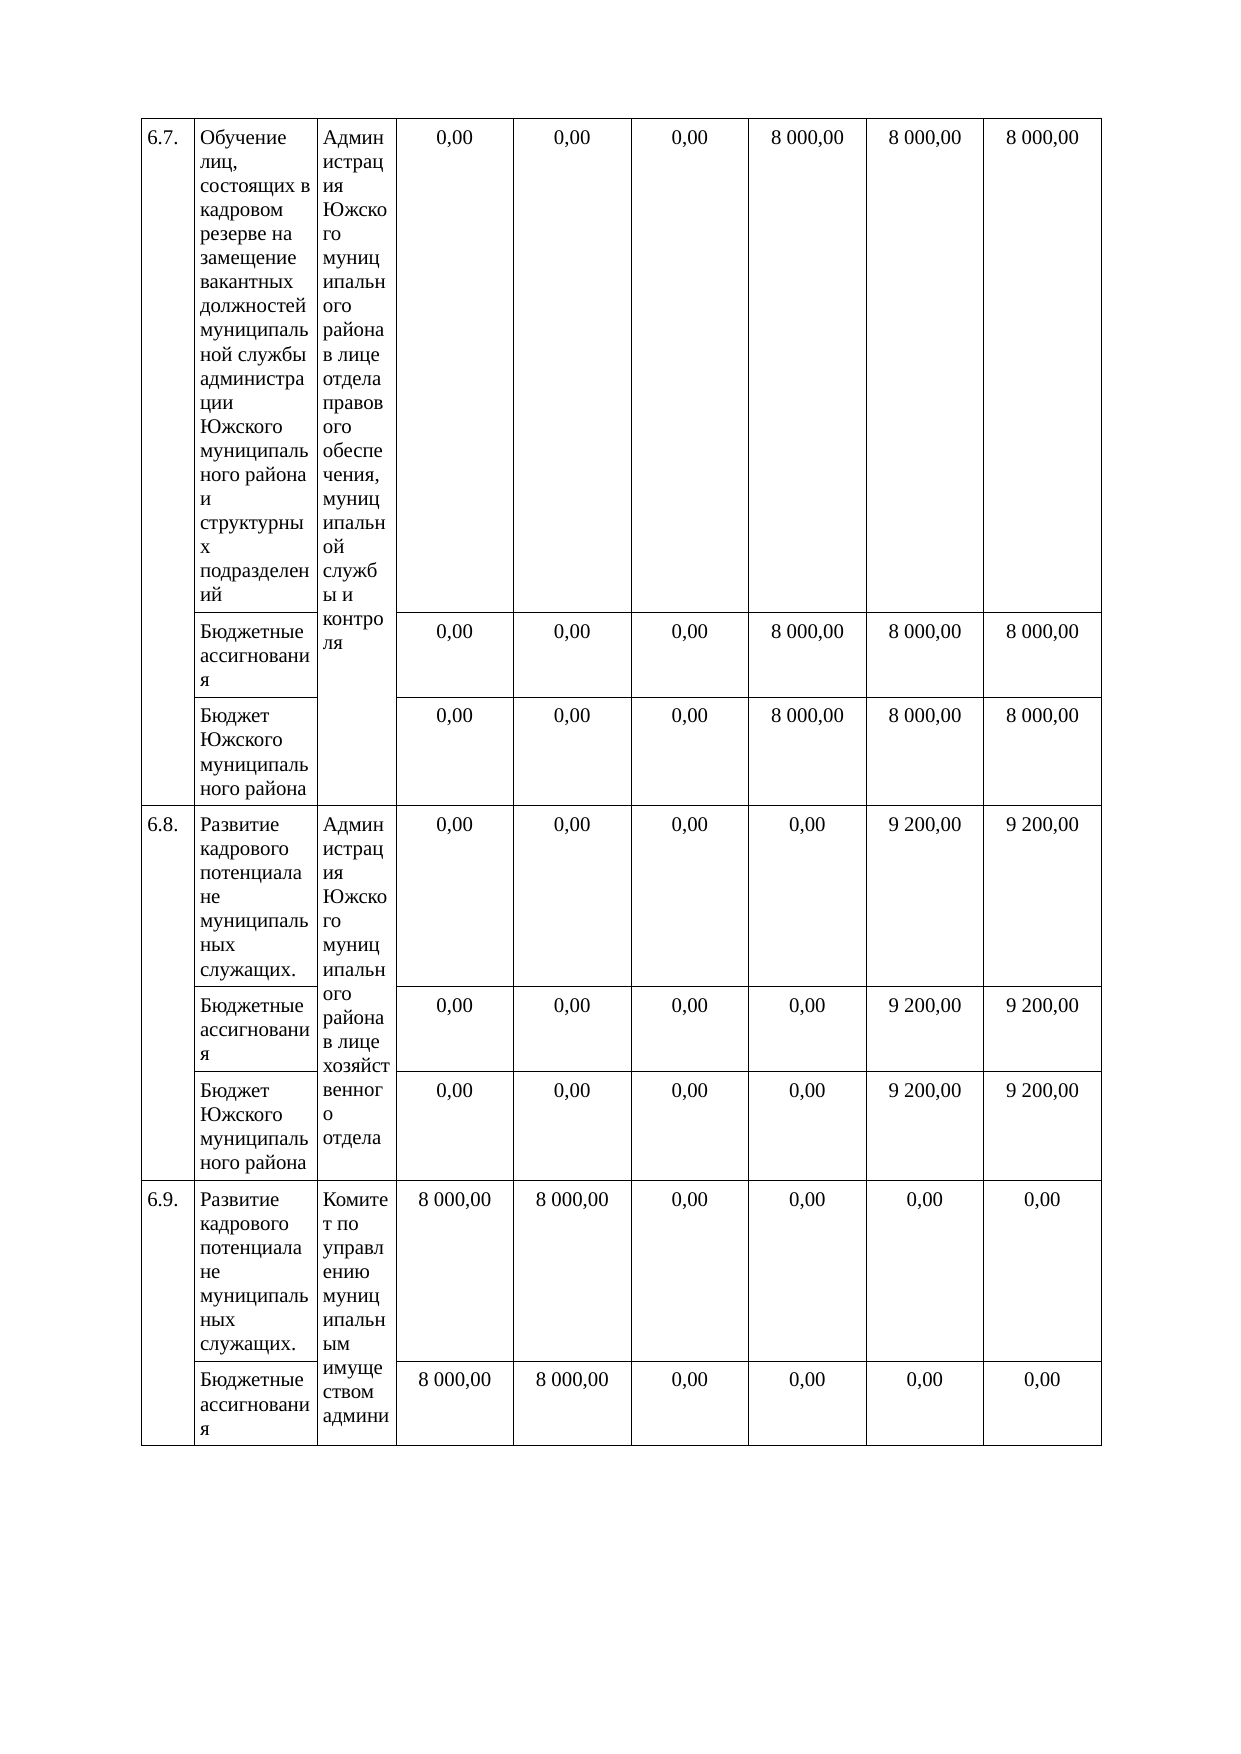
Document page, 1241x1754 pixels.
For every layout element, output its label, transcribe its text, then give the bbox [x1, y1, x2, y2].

table_cell Бюджетные ассигнования [195, 1362, 317, 1445]
table_cell 8 000,00 [514, 1362, 631, 1445]
table_cell 0,00 [632, 806, 748, 986]
table_cell 6.9. [142, 1181, 194, 1445]
table_cell 0,00 [514, 987, 631, 1071]
table_cell 8 000,00 [867, 698, 983, 805]
table_cell 0,00 [397, 698, 513, 805]
table_cell 8 000,00 [984, 698, 1101, 805]
table_cell 9 200,00 [867, 987, 983, 1071]
table_cell 8 000,00 [397, 1181, 513, 1361]
table_cell 8 000,00 [749, 119, 866, 612]
table_cell 9 200,00 [867, 806, 983, 986]
table_cell 0,00 [632, 1181, 748, 1361]
table_cell 0,00 [749, 1362, 866, 1445]
table_cell 0,00 [514, 613, 631, 697]
table_cell 0,00 [397, 1072, 513, 1180]
table_cell Комитет по управлению муниципальным имуществом администрации Южского муниципального района Ивановской области [318, 1181, 396, 1445]
table_cell 0,00 [749, 987, 866, 1071]
table_cell 8 000,00 [984, 119, 1101, 612]
table_cell 0,00 [867, 1362, 983, 1445]
table_cell 8 000,00 [514, 1181, 631, 1361]
table_cell 0,00 [397, 806, 513, 986]
table_cell Обучение лиц, состоящих в кадровом резерве на замещение вакантных должностей муниципальной службы администрации Южского муниципального района и структурных подразделений [195, 119, 317, 612]
table_cell 0,00 [749, 1072, 866, 1180]
table_cell Бюджетные ассигнования [195, 987, 317, 1071]
table_cell 9 200,00 [984, 806, 1101, 986]
table_cell Администрация Южского муниципального района в лице хозяйственного отдела [318, 806, 396, 1180]
table_cell 0,00 [632, 1072, 748, 1180]
table_cell 8 000,00 [397, 1362, 513, 1445]
table_cell 0,00 [749, 806, 866, 986]
table_cell 9 200,00 [984, 1072, 1101, 1180]
table_cell Бюджетные ассигнования [195, 613, 317, 697]
table_cell 0,00 [632, 613, 748, 697]
table_cell 6.7. [142, 119, 194, 805]
table_cell 0,00 [514, 119, 631, 612]
table_cell 8 000,00 [984, 613, 1101, 697]
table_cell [318, 119, 396, 805]
table_cell 0,00 [632, 698, 748, 805]
table_cell 0,00 [514, 806, 631, 986]
table_cell Развитие кадрового потенциала не муниципальных служащих. [195, 1181, 317, 1361]
table_cell 9 200,00 [984, 987, 1101, 1071]
table_cell 0,00 [632, 987, 748, 1071]
table_cell 0,00 [397, 613, 513, 697]
table_cell 8 000,00 [867, 613, 983, 697]
table_cell 8 000,00 [867, 119, 983, 612]
table_cell 8 000,00 [749, 698, 866, 805]
table_cell Развитие кадрового потенциала не муниципальных служащих. [195, 806, 317, 986]
table_cell 0,00 [749, 1181, 866, 1361]
table_cell 8 000,00 [749, 613, 866, 697]
table_cell 0,00 [514, 1072, 631, 1180]
table_cell 0,00 [867, 1181, 983, 1361]
table_cell Бюджет Южского муниципального района [195, 1072, 317, 1180]
table_cell 9 200,00 [867, 1072, 983, 1180]
table_cell 0,00 [984, 1362, 1101, 1445]
table_cell 0,00 [514, 698, 631, 805]
table_cell 0,00 [397, 119, 513, 612]
table_cell 0,00 [632, 119, 748, 612]
table_cell 0,00 [397, 987, 513, 1071]
table_cell 0,00 [984, 1181, 1101, 1361]
table_cell 6.8. [142, 806, 194, 1180]
table_cell 0,00 [632, 1362, 748, 1445]
table_cell Бюджет Южского муниципального района [195, 698, 317, 805]
